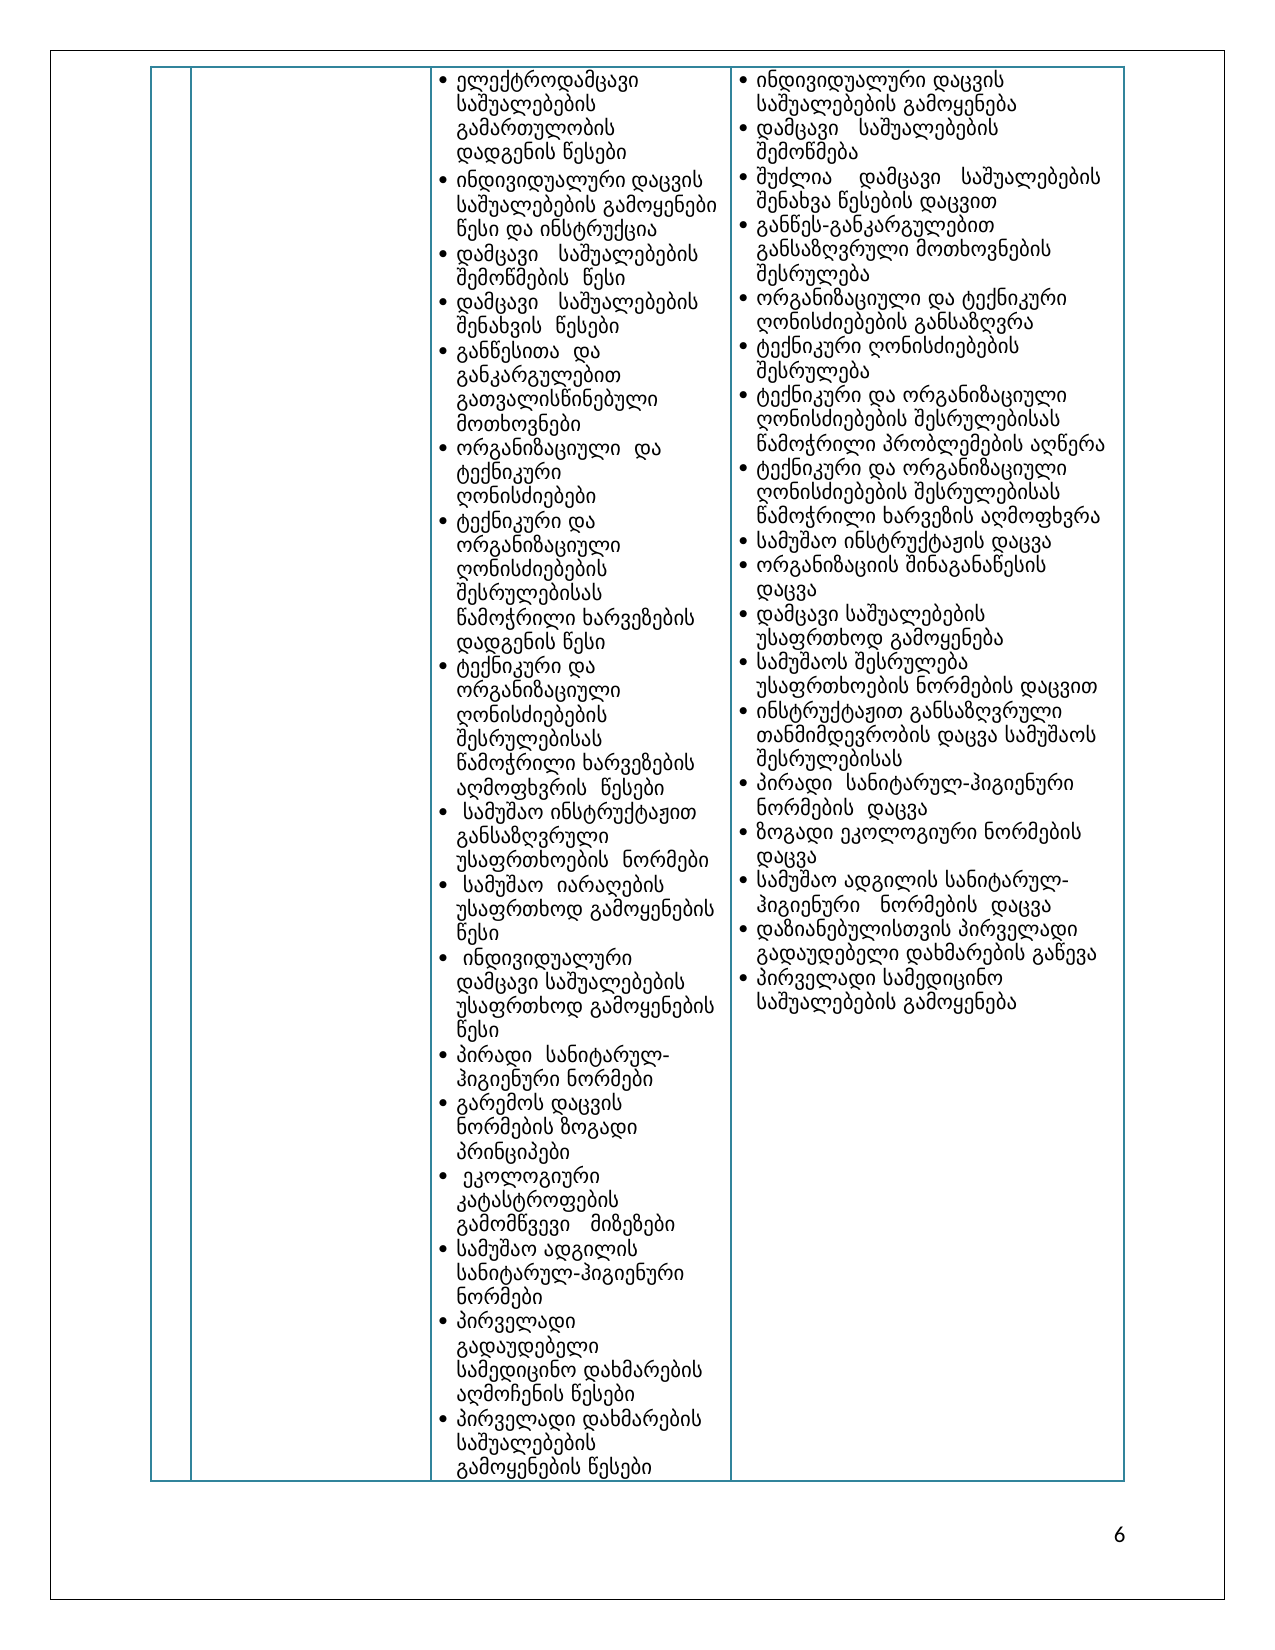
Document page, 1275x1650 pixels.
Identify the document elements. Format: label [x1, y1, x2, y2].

table_cell [732, 68, 1123, 1479]
table_cell [432, 68, 730, 1479]
table_cell [152, 68, 190, 1479]
table_cell [192, 68, 430, 1479]
